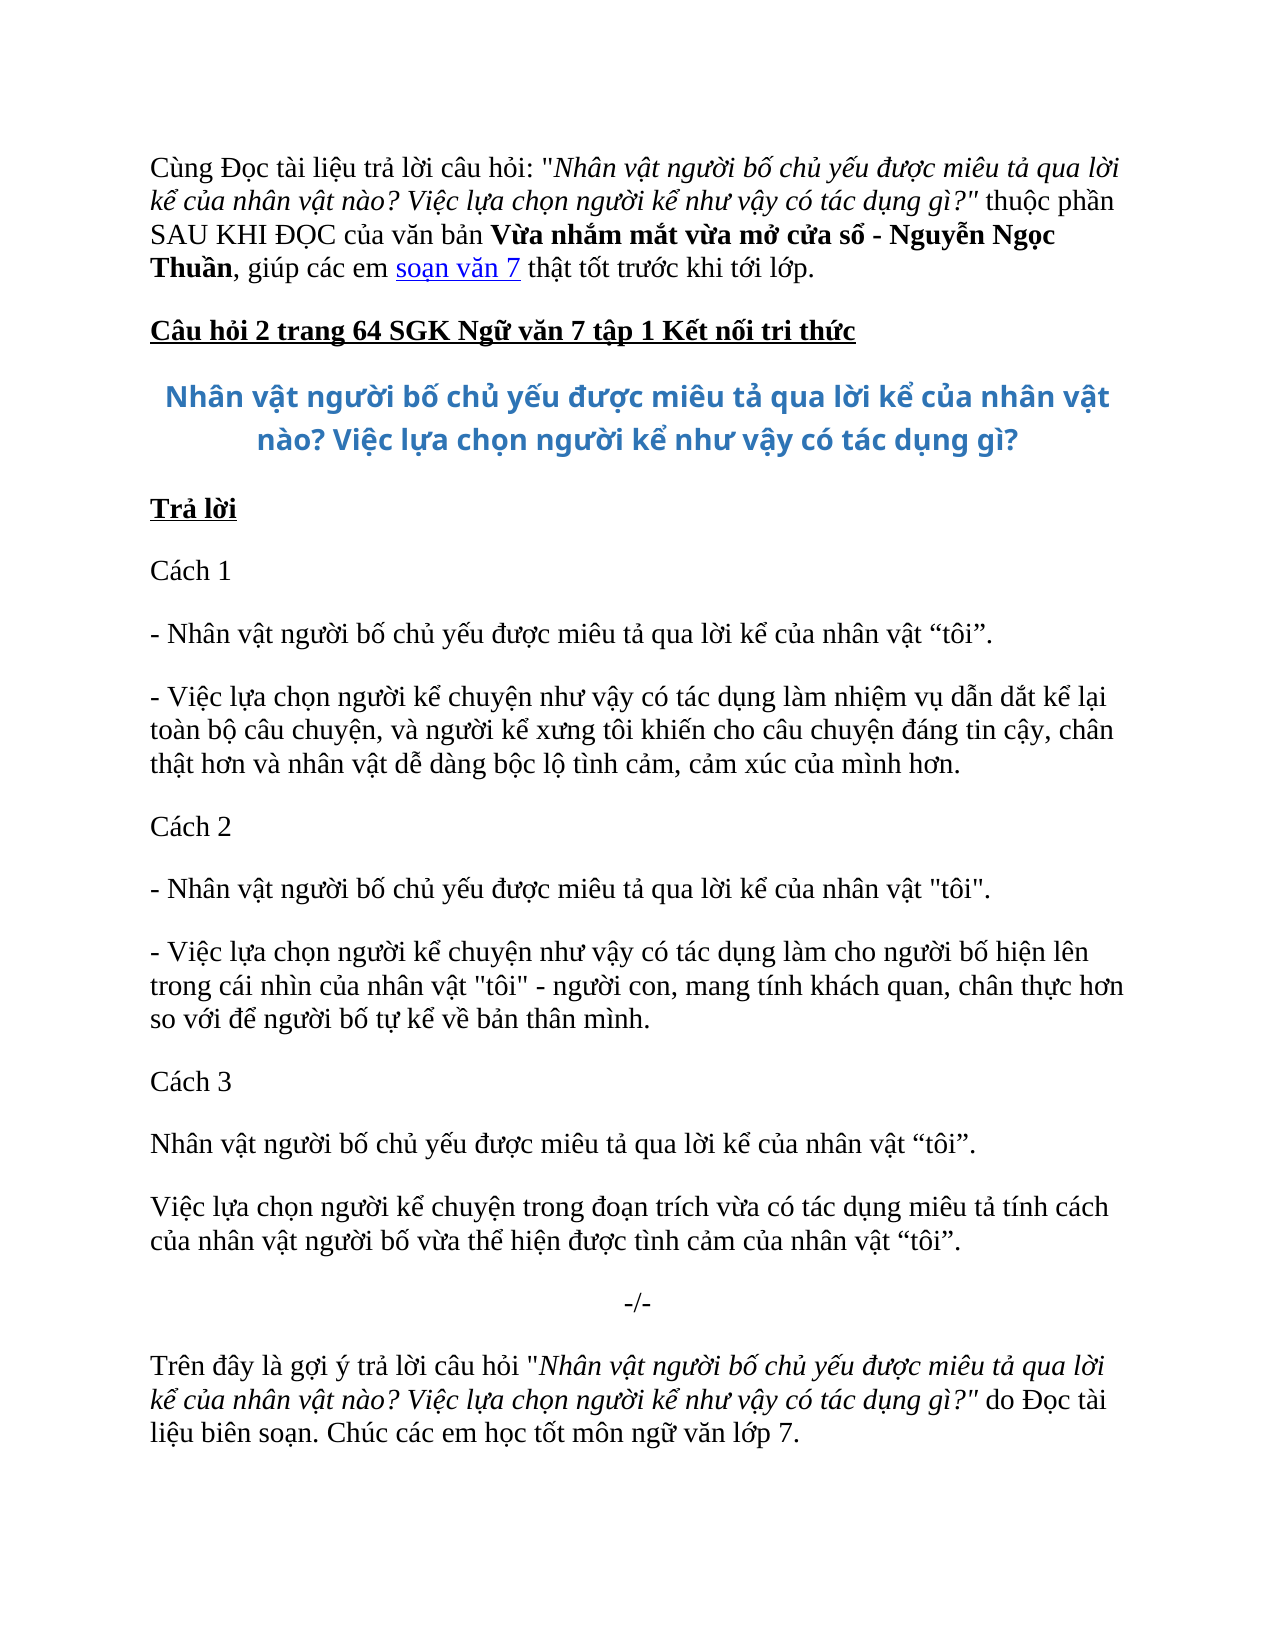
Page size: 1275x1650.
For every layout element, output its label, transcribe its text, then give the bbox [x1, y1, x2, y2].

text - Nhân vật người bố chủ yếu được miêu tả qua lời kể của nhân vật “tôi”. [150, 616, 1125, 650]
text - Việc lựa chọn người kể chuyện như vậy có tác dụng làm nhiệm vụ dẫn dắt kể lại toàn bộ câu chuyện, và người kể xưng tôi khiến cho câu chuyện đáng tin cậy, chân thật hơn và nhân vật dễ dàng bộc lộ tình cảm, cảm xúc của mình hơn. [150, 679, 1125, 779]
text Cách 2 [150, 809, 1125, 842]
text -/- [150, 1286, 1125, 1319]
text - Việc lựa chọn người kể chuyện như vậy có tác dụng làm cho người bố hiện lên trong cái nhìn của nhân vật "tôi" - người con, mang tính khách quan, chân thực hơn so với để người bố tự kể về bản thân mình. [150, 934, 1125, 1035]
text Cách 3 [150, 1064, 1125, 1097]
text - Nhân vật người bố chủ yếu được miêu tả qua lời kể của nhân vật "tôi". [150, 871, 1125, 905]
text Trên đây là gợi ý trả lời câu hỏi "Nhân vật người bố chủ yếu được miêu tả qua lời kể của nhân vật nào? Việc lựa chọn người kể như vậy có tác dụng gì?" do Đọc tài liệu biên soạn. Chúc các em học tốt môn ngữ văn lớp 7. [150, 1348, 1125, 1449]
text Trả lời [150, 491, 1125, 524]
text Nhân vật người bố chủ yếu được miêu tả qua lời kể của nhân vật “tôi”. [150, 1127, 1125, 1160]
text Việc lựa chọn người kể chuyện trong đoạn trích vừa có tác dụng miêu tả tính cách của nhân vật người bố vừa thể hiện được tình cảm của nhân vật “tôi”. [150, 1189, 1125, 1256]
text Cách 1 [150, 553, 1125, 587]
text Cùng Đọc tài liệu trả lời câu hỏi: "Nhân vật người bố chủ yếu được miêu tả qua lời kể của nhân vật nào? Việc lựa chọn người kể như vậy có tác dụng gì?" thuộc phần SAU KHI ĐỌC của văn bản Vừa nhắm mắt vừa mở cửa sổ - Nguyễn Ngọc Thuần, giúp các em soạn văn 7 thật tốt trước khi tới lớp. [150, 150, 1125, 284]
text Câu hỏi 2 trang 64 SGK Ngữ văn 7 tập 1 Kết nối tri thức [150, 313, 1125, 347]
subtitle Nhân vật người bố chủ yếu được miêu tả qua lời kể của nhân vật nào? Việc lựa chọn người kể như vậy có tác dụng gì? [150, 376, 1125, 458]
